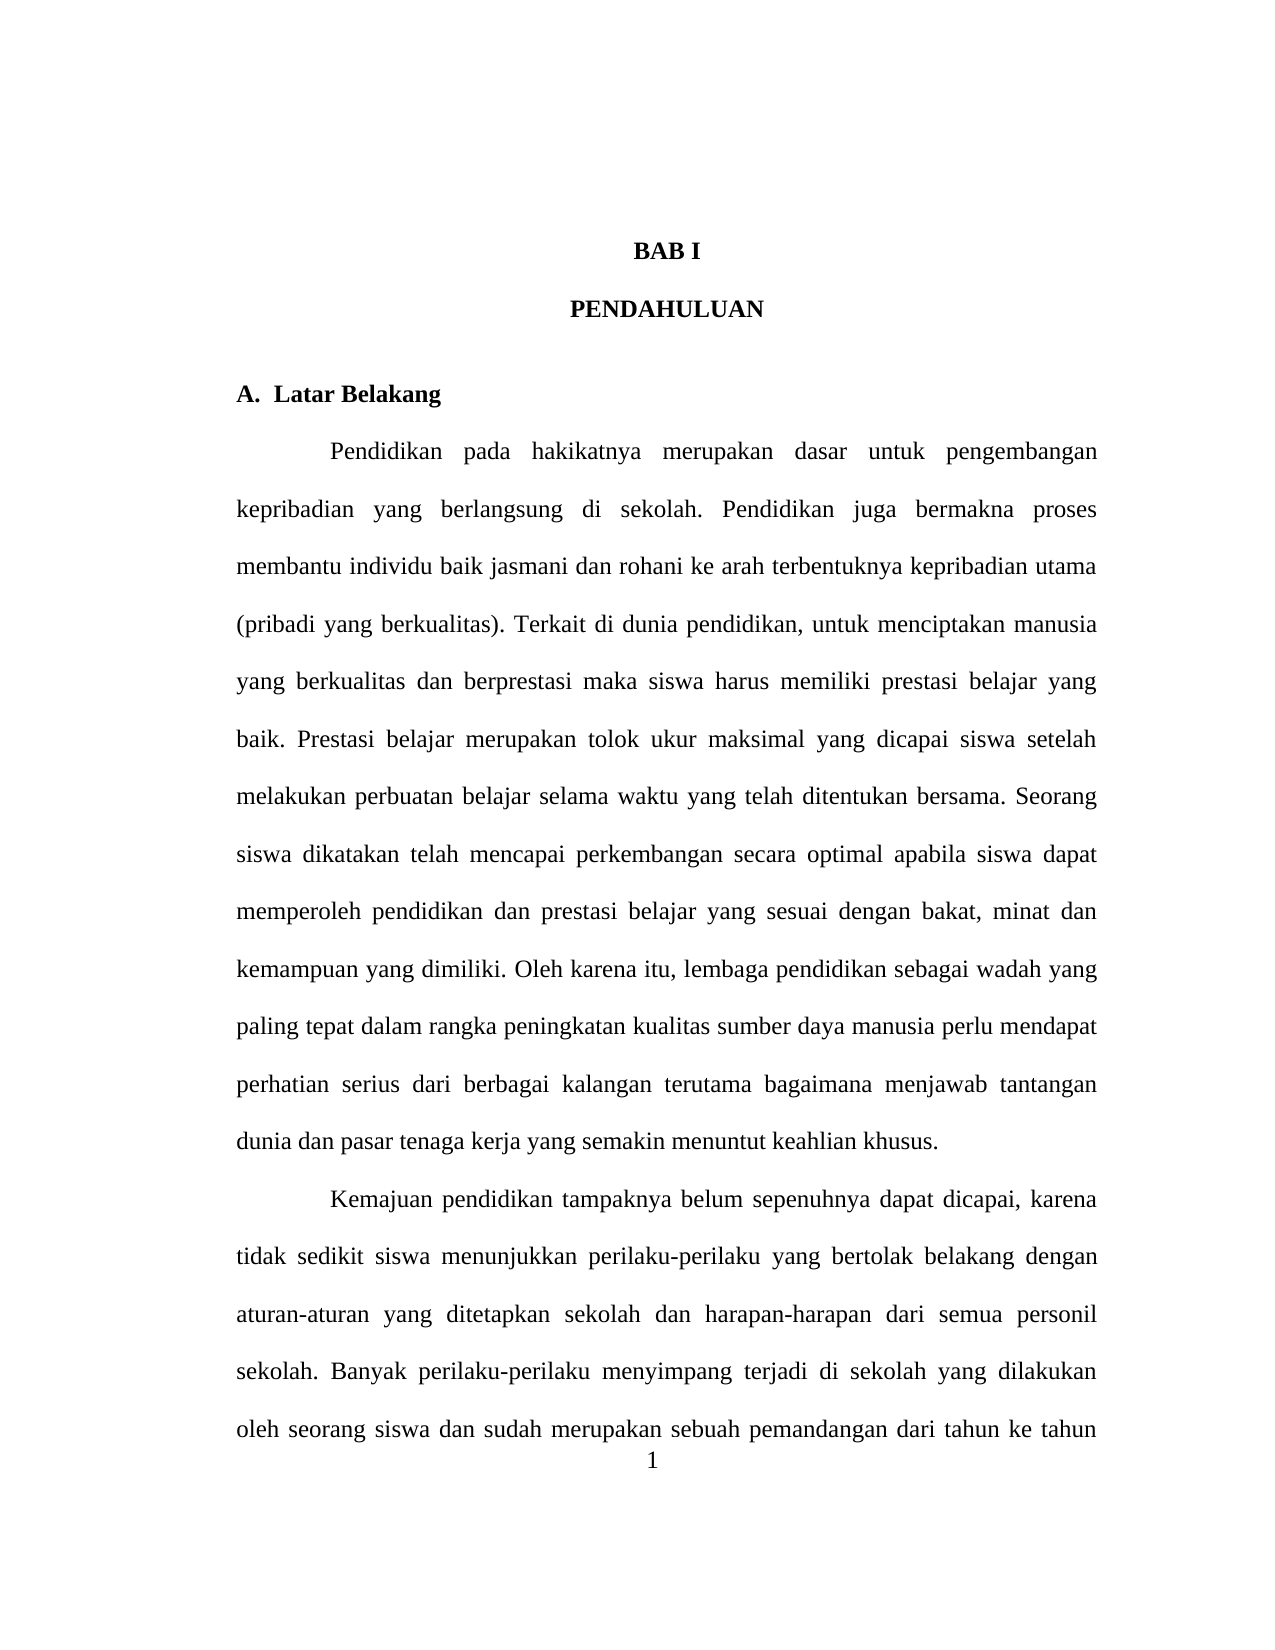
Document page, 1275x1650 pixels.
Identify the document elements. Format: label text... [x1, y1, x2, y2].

list Latar Belakang [236, 379, 1098, 407]
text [236, 1184, 1098, 1442]
text PENDAHULUAN [236, 294, 1098, 322]
text Pendidikan pada hakikatnya merupakan dasar untuk pengembangan kepribadian yang berlangsung di sekolah. Pendidikan juga bermakna proses membantu individu baik jasmani dan rohani ke arah terbentuknya kepribadian utama (pribadi yang berkualitas). Terkait di dunia pendidikan, untuk menciptakan manusia yang berkualitas dan berprestasi maka siswa harus memiliki prestasi belajar yang baik. Prestasi belajar merupakan tolok ukur maksimal yang dicapai siswa setelah melakukan perbuatan belajar selama waktu yang telah ditentukan bersama. Seorang siswa dikatakan telah mencapai perkembangan secara optimal apabila siswa dapat memperoleh pendidikan dan prestasi belajar yang sesuai dengan bakat, minat dan kemampuan yang dimiliki. Oleh karena itu, lembaga pendidikan sebagai wadah yang paling tepat dalam rangka peningkatan kualitas sumber daya manusia perlu mendapat perhatian serius dari berbagai kalangan terutama bagaimana menjawab tantangan dunia dan pasar tenaga kerja yang semakin menuntut keahlian khusus. [236, 436, 1098, 1155]
text BAB I [236, 236, 1098, 265]
